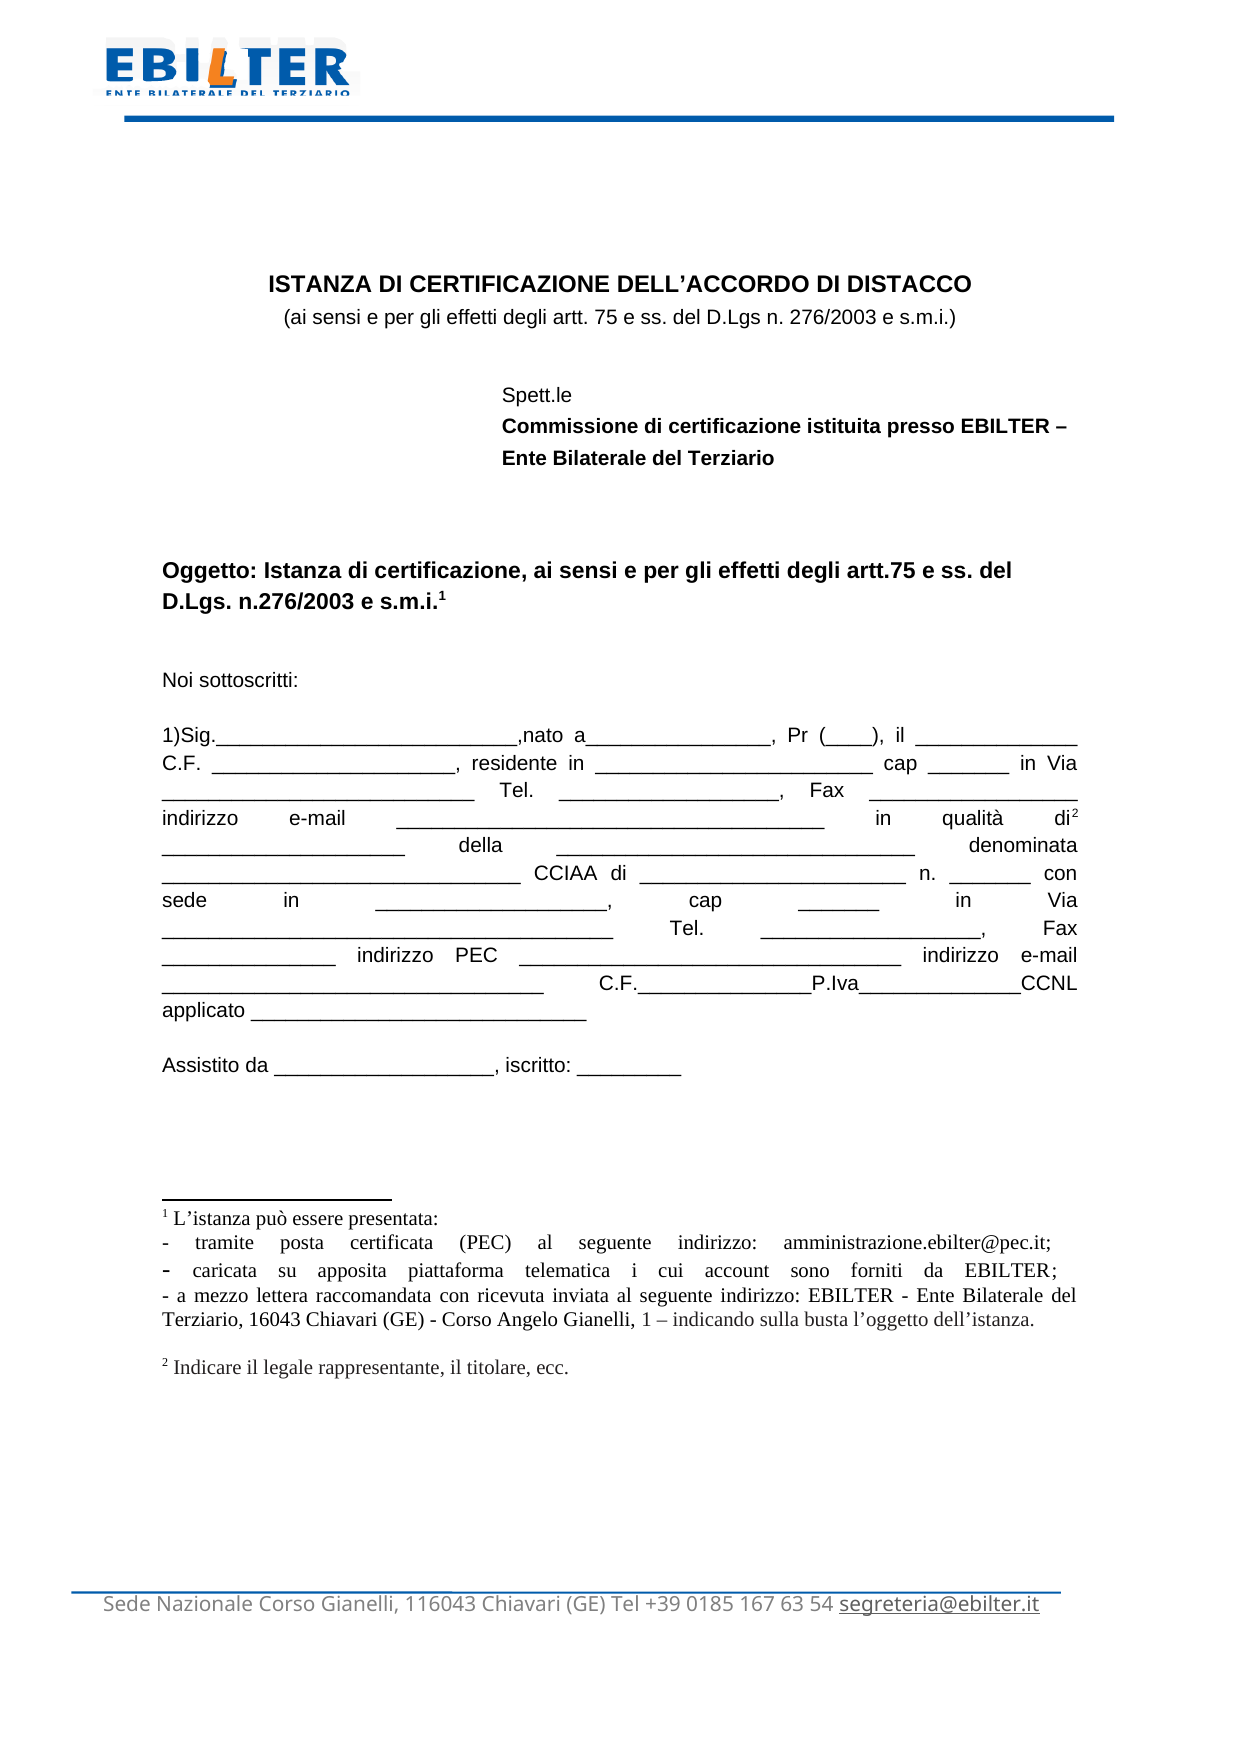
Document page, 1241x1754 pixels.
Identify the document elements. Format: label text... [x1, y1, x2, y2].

text 1)Sig.__________________________,nato a________________, Pr (____), il ______________ C.F. _____________________, residente in ________________________ cap _______ in Via ___________________________ Tel. ___________________, Fax __________________ indirizzo e-mail _____________________________________ in qualità di _____________________ della _______________________________ denominata _______________________________ CCIAA di _______________________ n. _______ con sede in ____________________, cap _______ in Via _______________________________________ Tel. ___________________, Fax _______________ indirizzo PEC _________________________________ indirizzo e-mail _________________________________ C.F._______________P.Iva______________CCNL applicato _____________________________ [162, 723, 1078, 1022]
text Noi sottoscritti: [162, 668, 1078, 692]
picture [92, 85, 124, 96]
picture [105, 37, 361, 96]
text (ai sensi e per gli effetti degli artt. 75 e ss. del D.Lgs n. 276/2003 e s.m.i.) [162, 298, 1078, 329]
text ISTANZA DI CERTIFICAZIONE DELL’ACCORDO DI DISTACCO [162, 270, 1078, 298]
text Assistito da ___________________, iscritto: _________ [162, 1053, 1078, 1077]
text Spett.le [502, 383, 1078, 407]
text Commissione di certificazione istituita presso EBILTER – Ente Bilaterale del Terziario [502, 407, 1078, 469]
text Oggetto: Istanza di certificazione, ai sensi e per gli effetti degli artt.75 e ss. del D.Lgs. n.276/2003 e s.m.i. [162, 552, 1078, 614]
